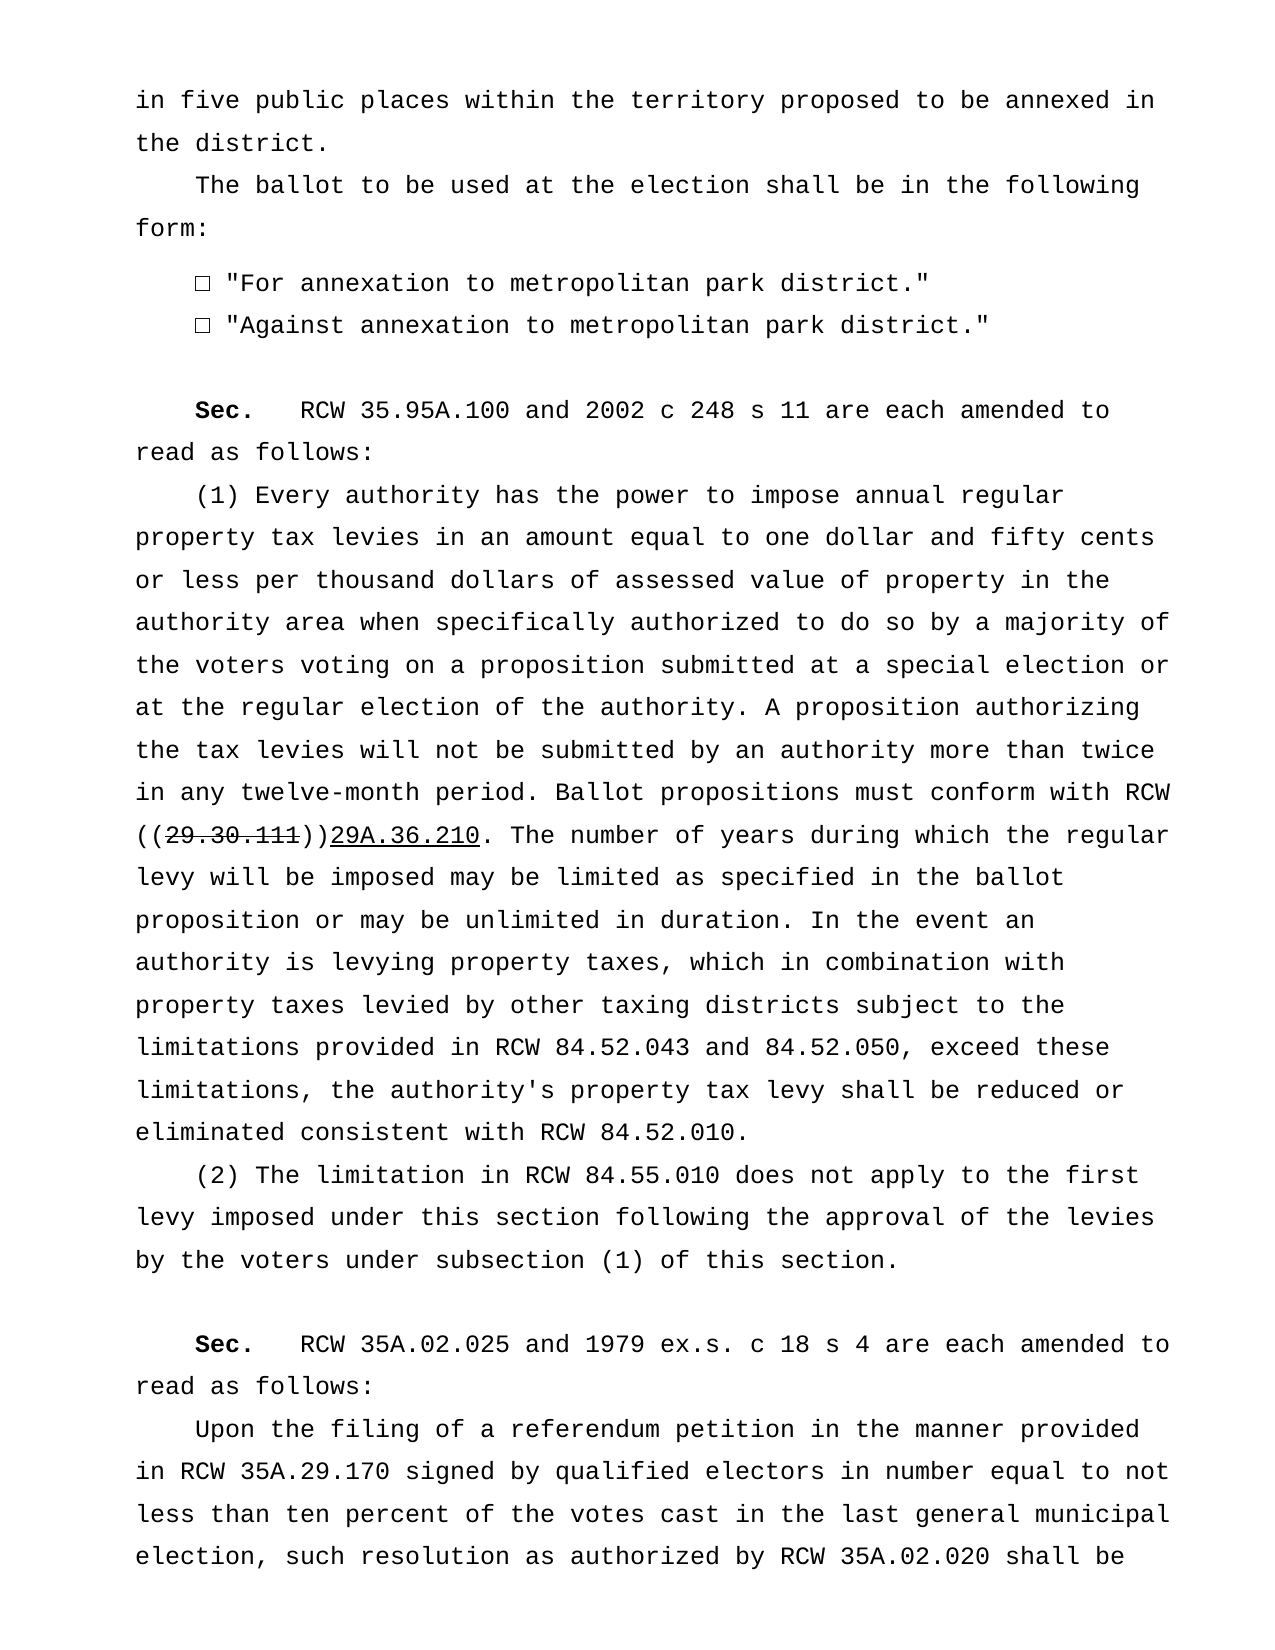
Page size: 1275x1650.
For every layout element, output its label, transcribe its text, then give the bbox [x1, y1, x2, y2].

text Sec. RCW 35.95A.100 and 2002 c 248 s 11 are each amended to read as follows: [135, 384, 1170, 469]
text The ballot to be used at the election shall be in the following form: [135, 160, 1170, 245]
text □ "For annexation to metropolitan park district." [135, 257, 1170, 300]
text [135, 75, 1170, 160]
text (2) The limitation in RCW 84.55.010 does not apply to the first levy imposed under this section following the approval of the levies by the voters under subsection (1) of this section. [135, 1149, 1170, 1277]
text (1) Every authority has the power to impose annual regular property tax levies in an amount equal to one dollar and fifty cents or less per thousand dollars of assessed value of property in the authority area when specifically authorized to do so by a majority of the voters voting on a proposition submitted at a special election or at the regular election of the authority. A proposition authorizing the tax levies will not be submitted by an authority more than twice in any twelve-month period. Ballot propositions must conform with RCW ((29.30.111))29A.36.210. The number of years during which the regular levy will be imposed may be limited as specified in the ballot proposition or may be unlimited in duration. In the event an authority is levying property taxes, which in combination with property taxes levied by other taxing districts subject to the limitations provided in RCW 84.52.043 and 84.52.050, exceed these limitations, the authority's property tax levy shall be reduced or eliminated consistent with RCW 84.52.010. [135, 469, 1170, 1149]
text □ "Against annexation to metropolitan park district." [135, 300, 1170, 342]
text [135, 1403, 1170, 1573]
text Sec. RCW 35A.02.025 and 1979 ex.s. c 18 s 4 are each amended to read as follows: [135, 1318, 1170, 1403]
